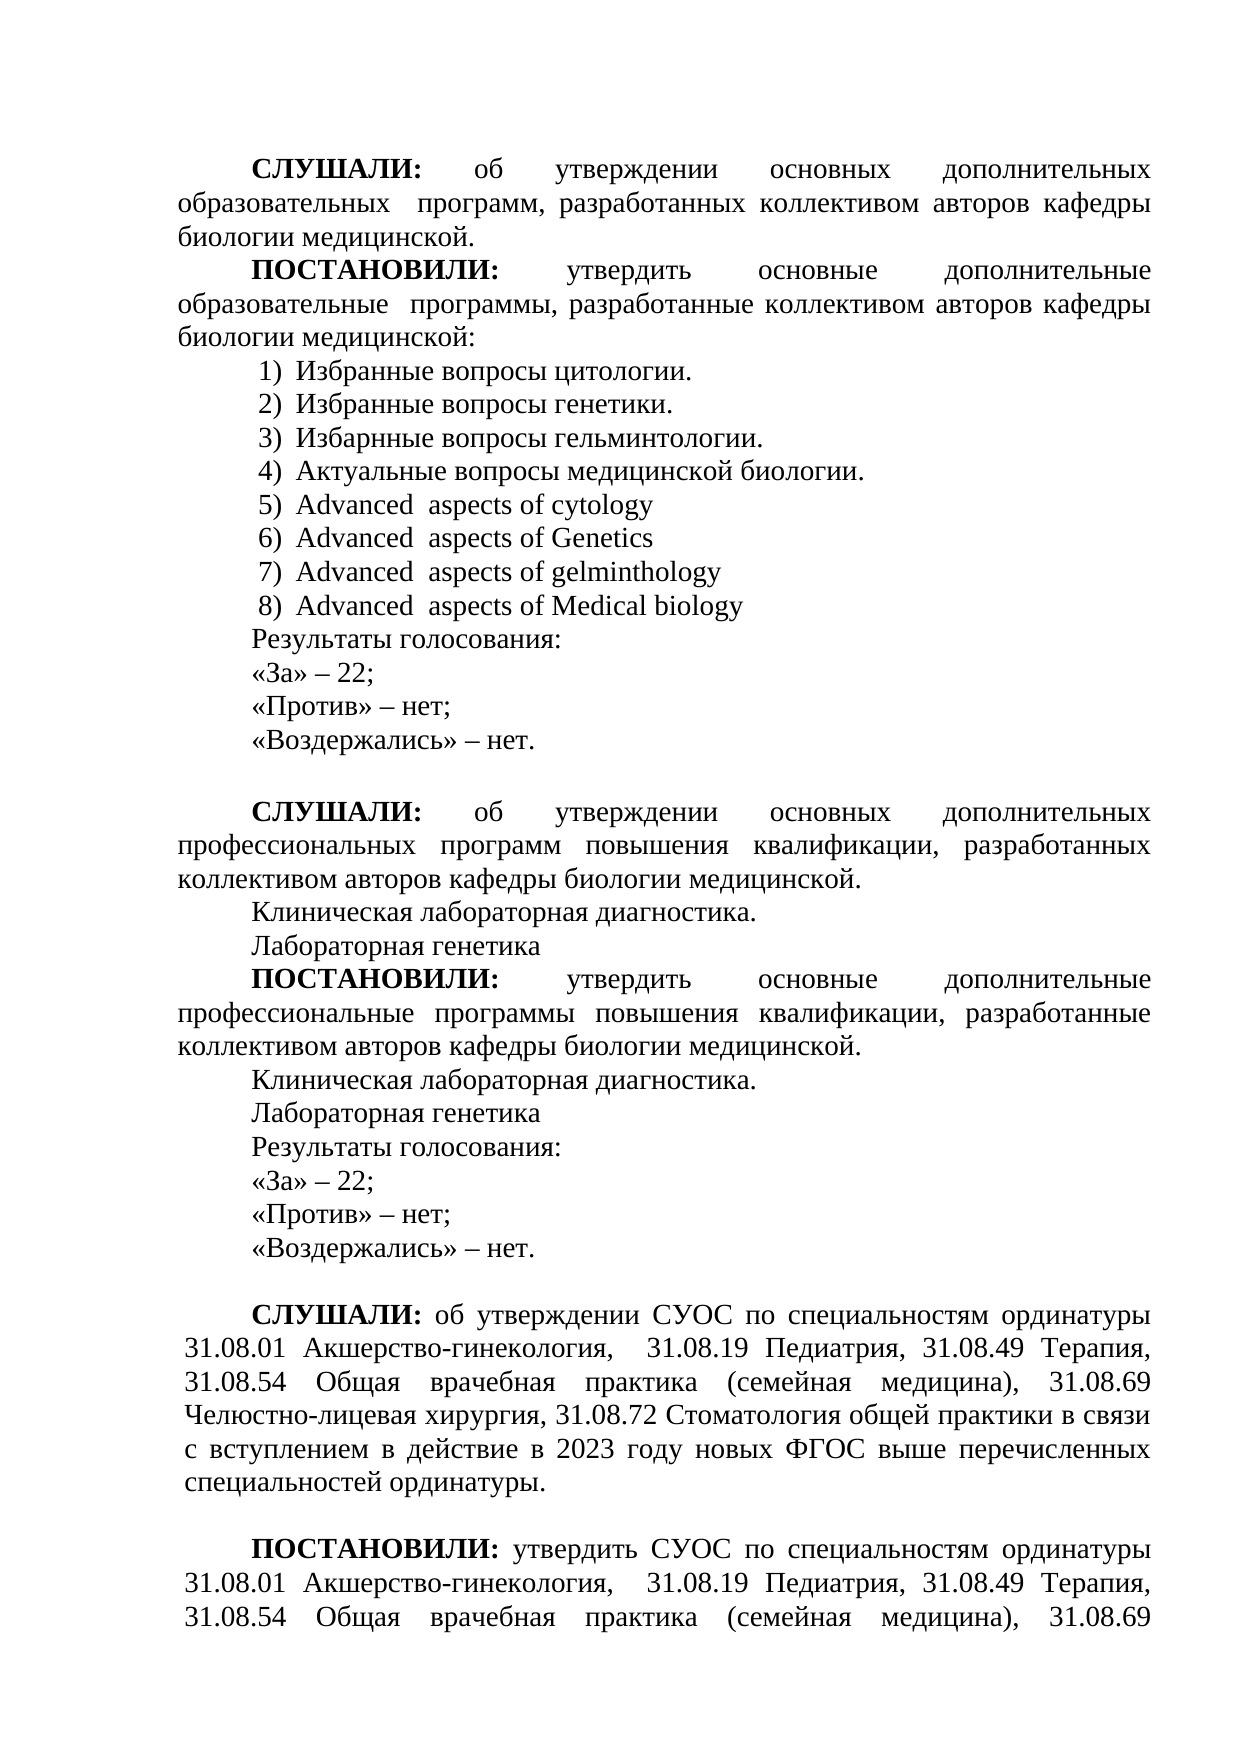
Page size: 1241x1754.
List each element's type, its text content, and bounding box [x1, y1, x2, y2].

text Клиническая лабораторная диагностика. [177, 894, 1152, 928]
text Лабораторная генетика [184, 928, 1152, 961]
text ПОСТАНОВИЛИ: утвердить основные дополнительные профессиональные программы повышения квалификации, разработанные коллективом авторов кафедры биологии медицинской. [177, 961, 1152, 1062]
list Advanced aspects of Genetics [258, 521, 1152, 554]
list Advanced aspects of cytology [258, 487, 1152, 521]
text Лабораторная генетика [184, 1096, 1152, 1129]
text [184, 1532, 1152, 1632]
text Результаты голосования: [251, 621, 1152, 655]
text «За» – 22; [251, 655, 1152, 688]
text СЛУШАЛИ: об утверждении СУОС по специальностям ординатуры 31.08.01 Акшерство-гинекология, 31.08.19 Педиатрия, 31.08.49 Терапия, 31.08.54 Общая врачебная практика (семейная медицина), 31.08.69 Челюстно-лицевая хирургия, 31.08.72 Стоматология общей практики в связи с вступлением в действие в 2023 году новых ФГОС выше перечисленных специальностей ординатуры. [184, 1297, 1152, 1498]
text «Против» – нет; [251, 1196, 1152, 1230]
text Результаты голосования: [251, 1129, 1152, 1163]
list Актуальные вопросы медицинской биологии. [258, 453, 1152, 487]
text «За» – 22; [251, 1163, 1152, 1196]
text СЛУШАЛИ: об утверждении основных дополнительных образовательных программ, разработанных коллективом авторов кафедры биологии медицинской. [177, 152, 1152, 252]
text «Воздержались» – нет. [251, 1230, 1152, 1263]
list Избранные вопросы цитологии. [258, 353, 1152, 386]
text «Воздержались» – нет. [251, 722, 1152, 755]
list Избранные вопросы генетики. [258, 386, 1152, 420]
list Advanced aspects of gelminthology [258, 554, 1152, 588]
text Клиническая лабораторная диагностика. [177, 1062, 1152, 1096]
text «Против» – нет; [251, 688, 1152, 722]
text ПОСТАНОВИЛИ: утвердить основные дополнительные образовательные программы, разработанные коллективом авторов кафедры биологии медицинской: [177, 252, 1152, 353]
text СЛУШАЛИ: об утверждении основных дополнительных профессиональных программ повышения квалификации, разработанных коллективом авторов кафедры биологии медицинской. [177, 794, 1152, 894]
list Advanced aspects of Medical biology [258, 588, 1152, 621]
list Избарнные вопросы гельминтологии. [258, 420, 1152, 453]
